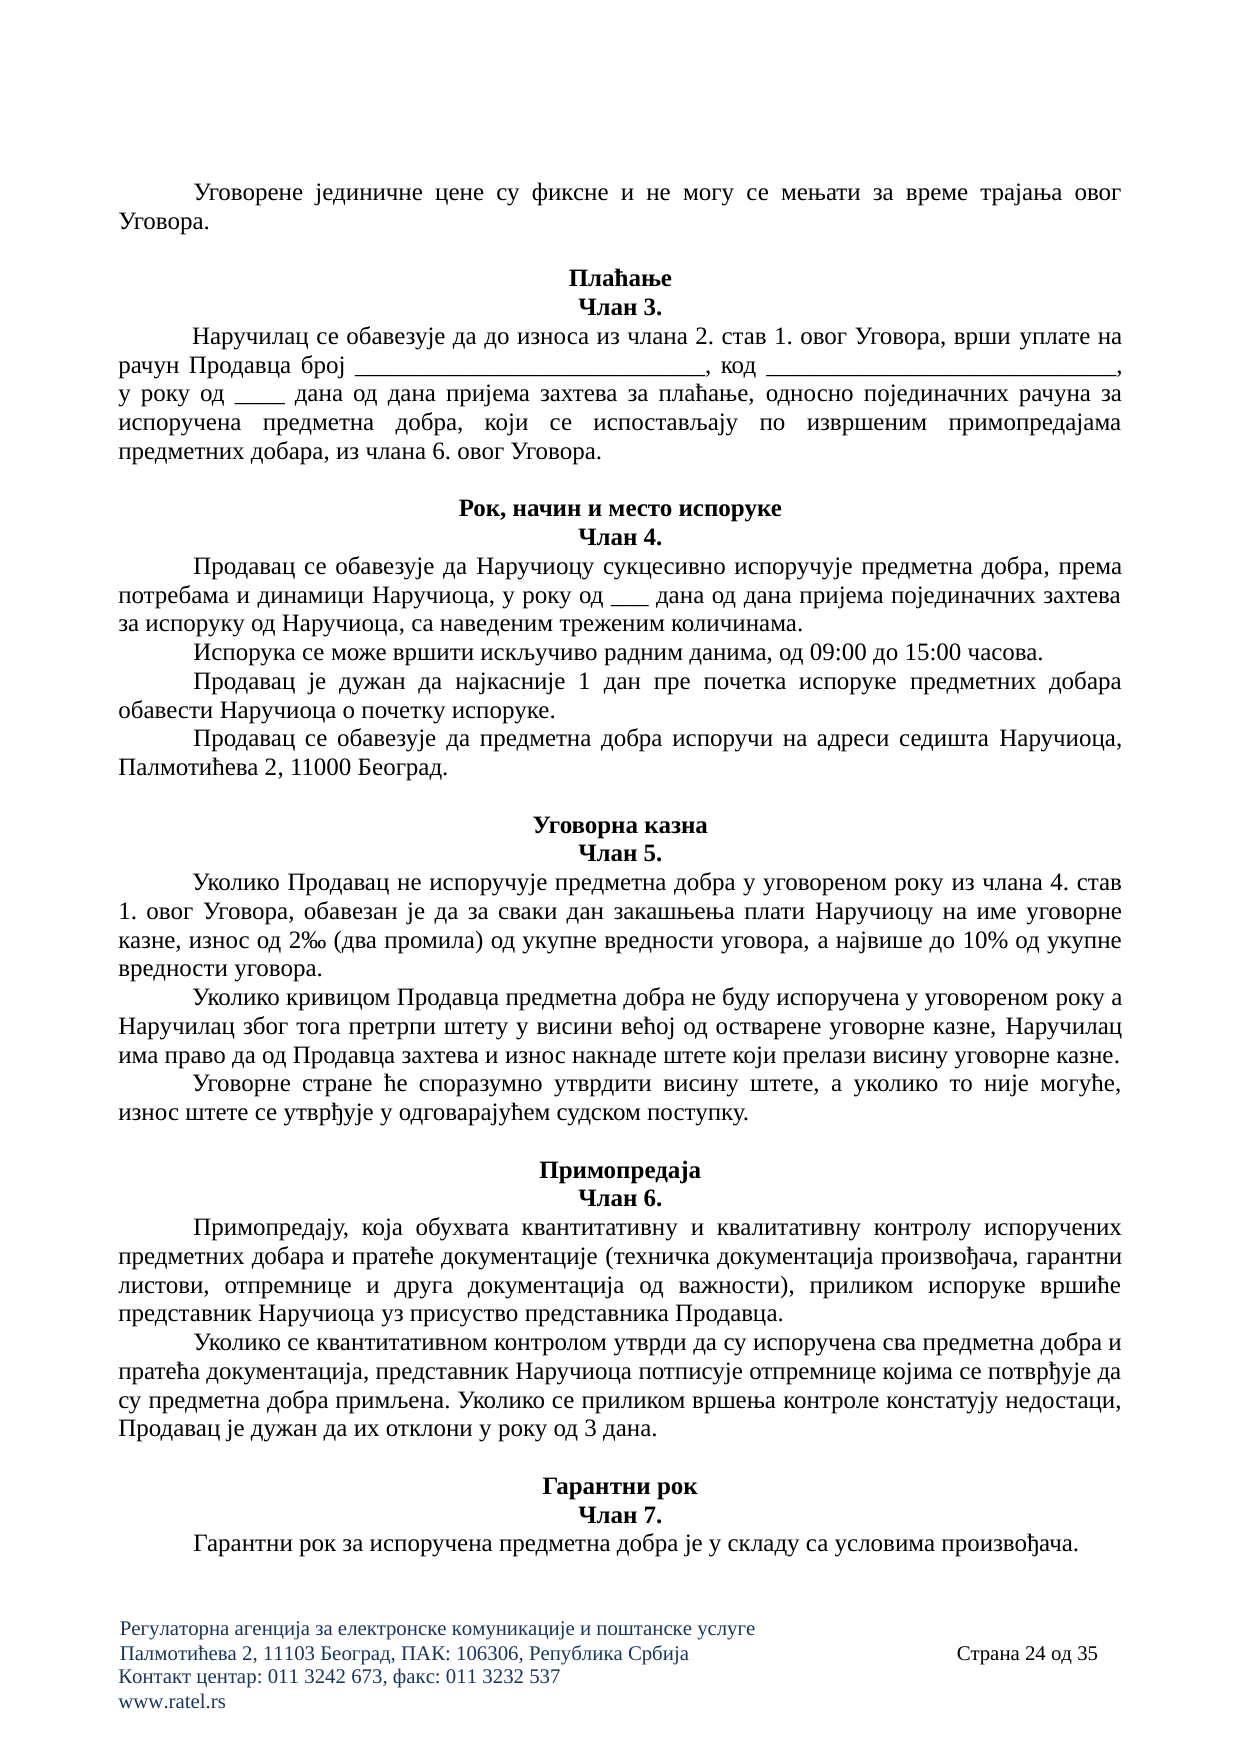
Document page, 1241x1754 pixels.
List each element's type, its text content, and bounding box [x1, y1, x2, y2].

text Продавац се обавезује да предметна добра испоручи на адреси седишта Наручиоца, Палмотићева 2, 11000 Београд. [118, 723, 1122, 781]
text Плаћање [118, 263, 1122, 292]
text Продавац се обавезује да Наручиоцу сукцесивно испоручује предметна добра, према потребама и динамици Наручиоца, у року од ___ дана од дана пријема појединачних захтева за испоруку од Наручиоца, са наведеним треженим количинама. [118, 551, 1122, 637]
text Члан 4. [118, 522, 1122, 551]
text Члан 3. [118, 292, 1122, 321]
text Гарантни рок [118, 1471, 1122, 1500]
text Уколико кривицом Продавца предметна добра не буду испоручена у уговореном року а Наручилац због тога претрпи штету у висини већој од остварене уговорне казне, Наручилац има право да од Продавца захтева и износ накнаде штете који прелази висину уговорне казне. [118, 982, 1122, 1068]
text Примопредаја [118, 1155, 1122, 1183]
text Уколико Продавац не испоручује предметна добра у уговореном року из члана 4. став 1. овог Уговора, обавезан је да за сваки дан закашњења плати Наручиоцу на име уговорне казне, износ од 2‰ (два промила) од укупне вредности уговора, а највише до 10% од укупне вредности уговора. [118, 867, 1122, 982]
text Члан 5. [118, 838, 1122, 867]
text Члан 7. [118, 1500, 1122, 1528]
text Продавац је дужан да најкасније 1 дан пре почетка испоруке предметних добара обавести Наручиоца о почетку испоруке. [118, 666, 1122, 723]
text Уговорене јединичне цене су фиксне и не могу се мењати за време трајања овог Уговора. [118, 177, 1122, 235]
text Испорука се може вршити искључиво радним данима, од 09:00 до 15:00 часова. [118, 637, 1122, 666]
text Примопредају, која обухвата квантитативну и квалитативну контролу испоручених предметних добара и пратеће документације (техничка документација произвођача, гарантни листови, отпремнице и друга документација од важности), приликом испоруке вршиће представник Наручиоца уз присуство представника Продавца. [118, 1212, 1122, 1327]
text Уколико се квантитативном контролом утврди да су испоручена сва предметна добра и пратећа документација, представник Наручиоца потписује отпремнице којима се потврђује да су предметна добра примљена. Уколико се приликом вршења контроле констатују недостаци, Продавац је дужан да их отклони у року од 3 дана. [118, 1327, 1122, 1442]
text Уговорне стране ће споразумно утврдити висину штете, а уколико то није могуће, износ штете се утврђује у одговарајућем судском поступку. [118, 1068, 1122, 1126]
text Уговорна казна [118, 810, 1122, 838]
text Члан 6. [118, 1183, 1122, 1212]
text Наручилац се обавезује да до износа из члана 2. став 1. овог Уговора, врши уплате на рачун Продавца број ____________________________, код ____________________________, у року од ____ дана од дана пријема захтева за плаћање, односно појединачних рачуна за испоручена предметна добра, који се испостављају по извршеним примопредајама предметних добара, из члана 6. овог Уговора. [118, 321, 1122, 465]
text Рок, начин и место испоруке [118, 493, 1122, 522]
text Гарантни рок за испоручена предметна добра је у складу са условима произвођача. [118, 1528, 1122, 1557]
